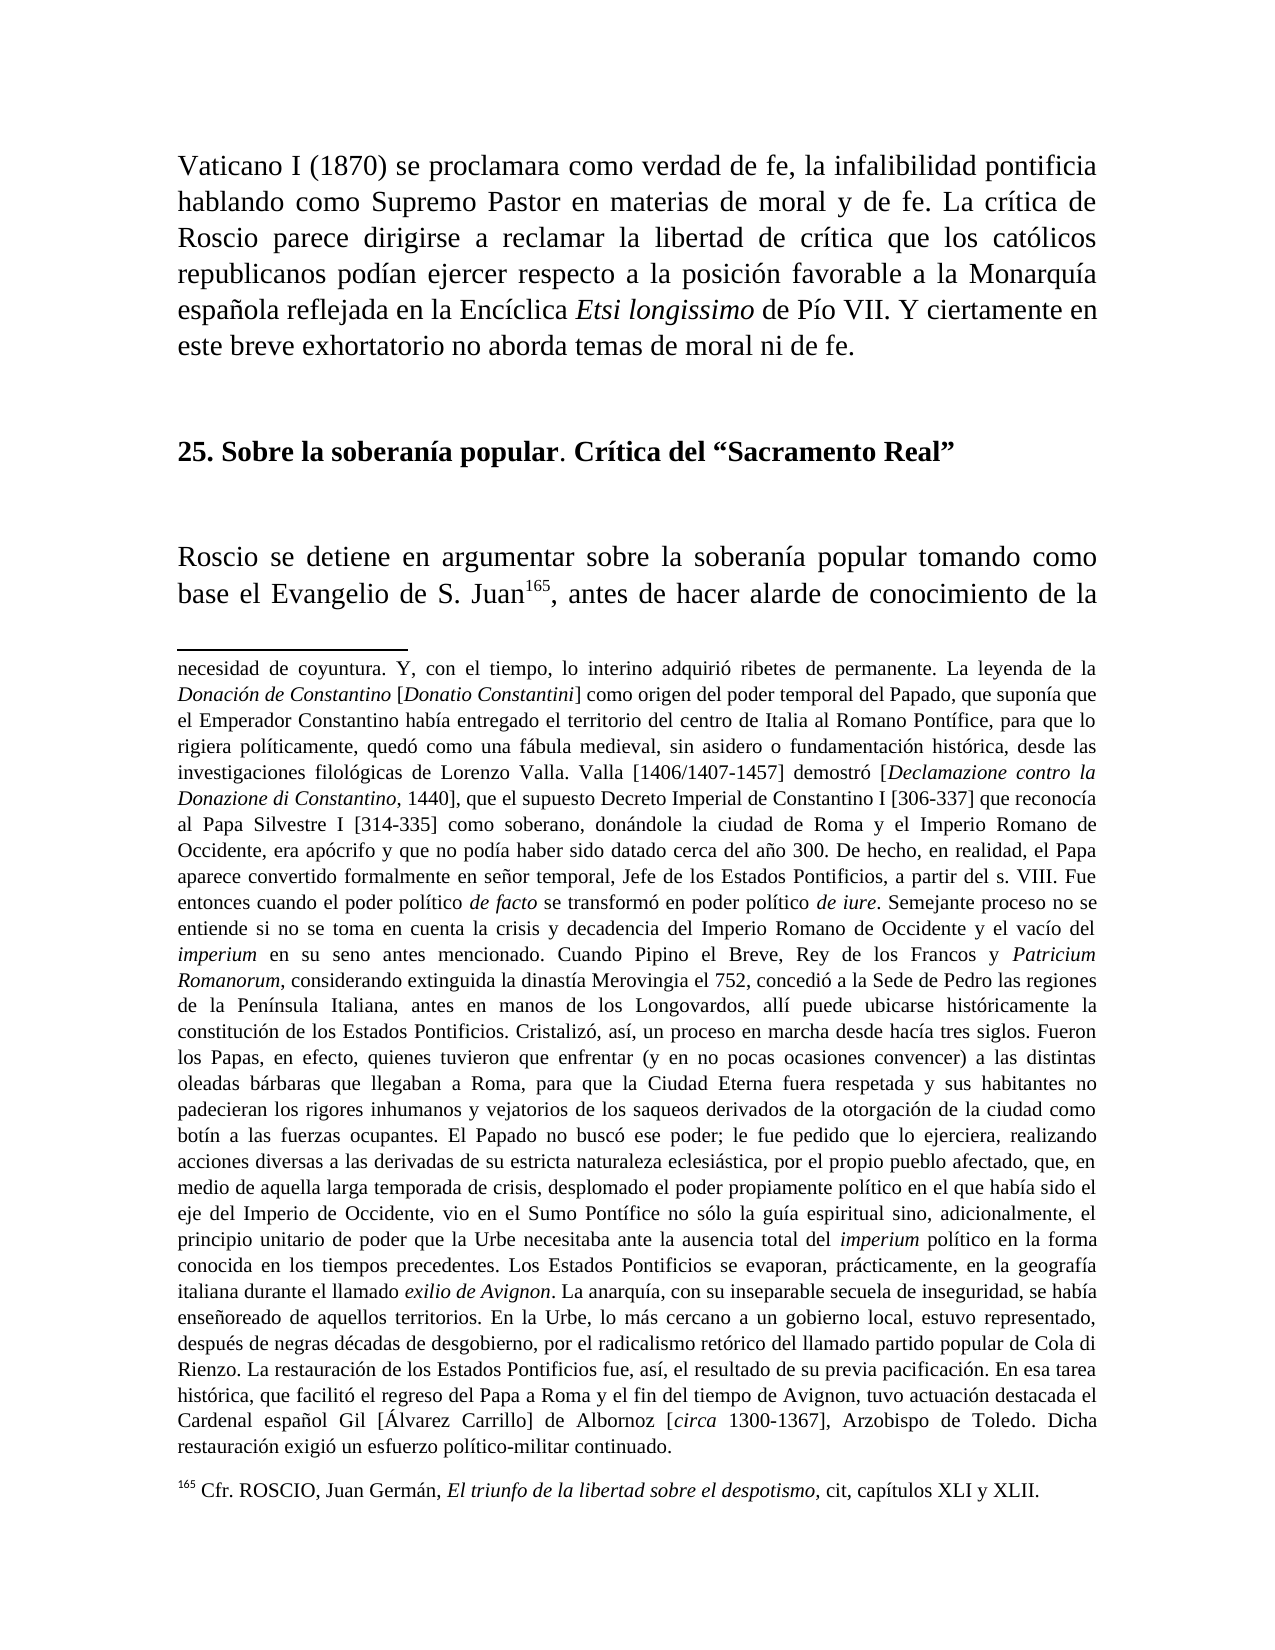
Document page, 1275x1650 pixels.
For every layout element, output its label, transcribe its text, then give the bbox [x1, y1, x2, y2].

text 25. Sobre la soberanía popular. Crítica del “Sacramento Real” [177, 434, 1098, 467]
text Roscio critica el poder temporal del Papado, levantado sobre “falsas decretales” y discute la infalibilidad. Faltaban muchos años para que en el Vaticano I (1870) se proclamara como verdad de fe, la infalibilidad pontificia hablando como Supremo Pastor en materias de moral y de fe. La crítica de Roscio parece dirigirse a reclamar la libertad de crítica que los católicos republicanos podían ejercer respecto a la posición favorable a española reflejada en longissimo de Pío VII. Y ciertamente en este breve exhortatorio no aborda temas de moral ni de fe. [177, 148, 1098, 362]
